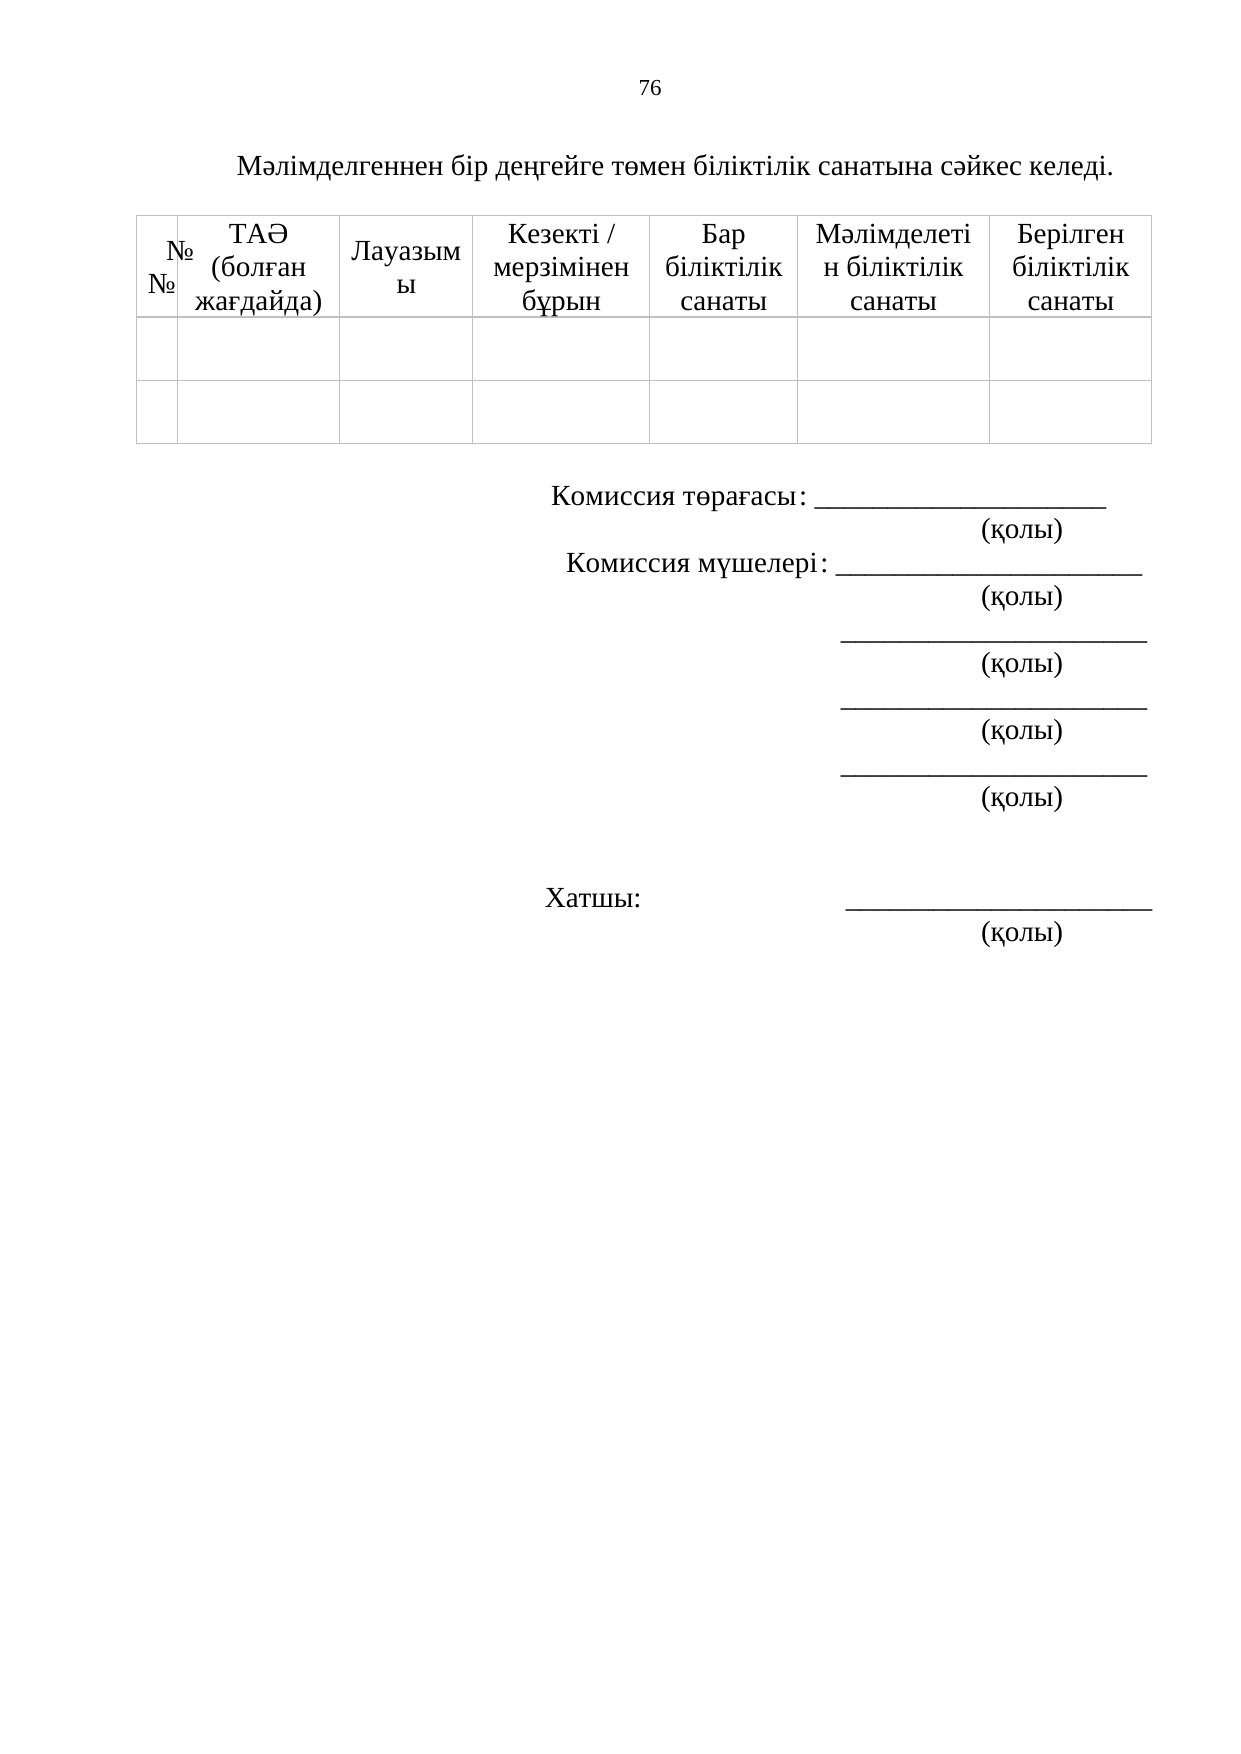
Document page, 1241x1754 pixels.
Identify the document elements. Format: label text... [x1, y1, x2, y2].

table_header Берілген біліктілік санаты [990, 216, 1151, 316]
table_cell [340, 381, 472, 443]
table_header ТАӘ (болған жағдайда) [178, 216, 339, 316]
text (қолы) [148, 779, 1063, 813]
table_cell [798, 318, 989, 380]
text (қолы) [148, 578, 1063, 612]
table_header Мәлімделетін біліктілік санаты [798, 216, 989, 316]
table_cell [137, 318, 177, 380]
text (қолы) [148, 645, 1063, 679]
table_header Кезекті / мерзімінен бұрын [473, 216, 649, 316]
text (қолы) [148, 712, 1063, 746]
table_cell [473, 381, 649, 443]
table_cell [990, 318, 1151, 380]
table_header Лауазымы [340, 216, 472, 316]
text Мәлімделгеннен бір деңгейге төмен біліктілік санатына сәйкес келеді. [148, 148, 1152, 181]
table_cell [178, 318, 339, 380]
table_cell [798, 381, 989, 443]
table_cell [340, 318, 472, 380]
text Хатшы: _____________________ [148, 880, 1152, 914]
text (қолы) [148, 511, 1063, 545]
table_cell [137, 381, 177, 443]
text _____________________ [738, 746, 1152, 779]
table_header №№ [137, 216, 177, 316]
table_cell [990, 381, 1151, 443]
text Комиссия төрағасы: ____________________ [148, 478, 1152, 511]
text (қолы) [148, 914, 1063, 947]
text _____________________ [738, 679, 1152, 712]
table_cell [473, 318, 649, 380]
table_cell [178, 381, 339, 443]
table_cell [650, 318, 797, 380]
text Комиссия мүшелері: _____________________ [148, 545, 1152, 578]
table_header Бар біліктілік санаты [650, 216, 797, 316]
text _____________________ [738, 612, 1152, 645]
table_cell [650, 381, 797, 443]
